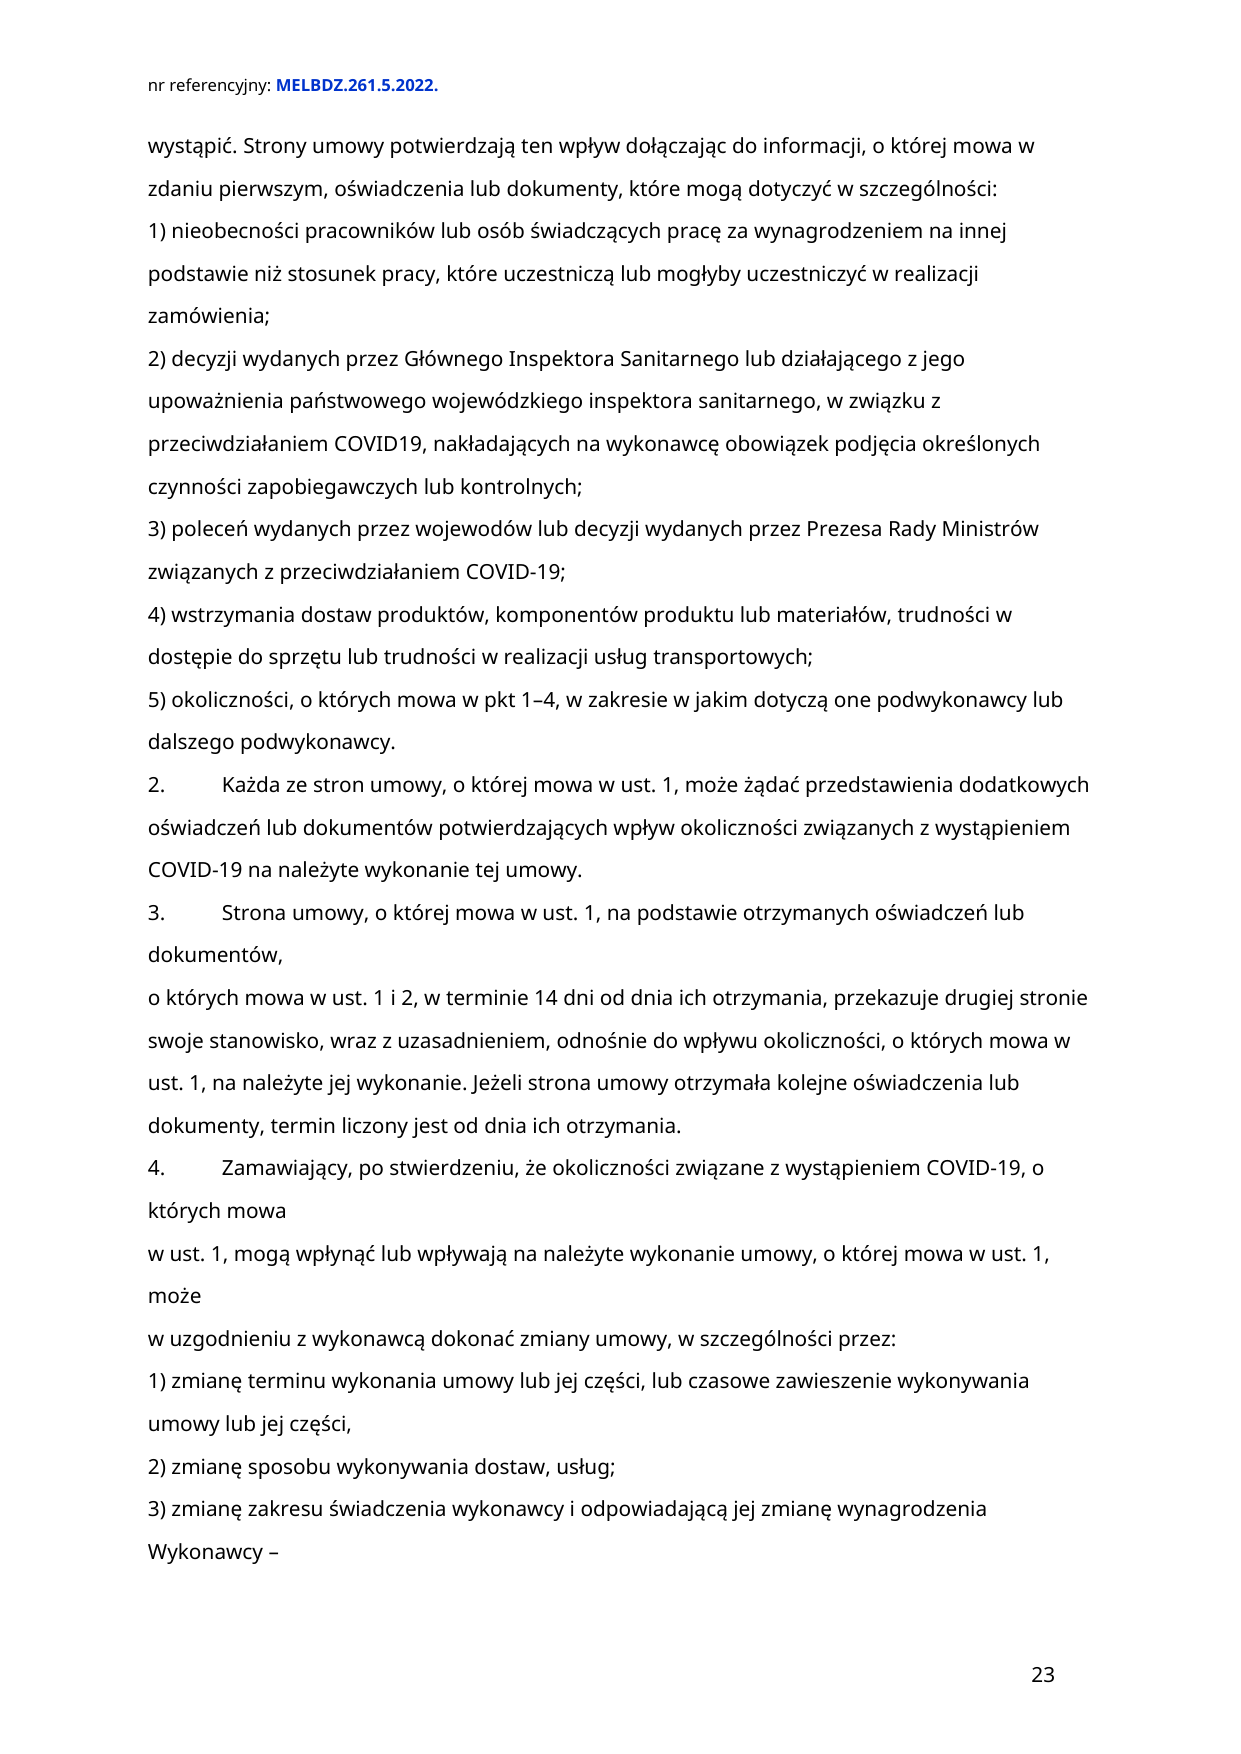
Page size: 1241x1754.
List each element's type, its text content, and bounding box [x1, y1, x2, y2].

text 3) zmianę zakresu świadczenia wykonawcy i odpowiadającą jej zmianę wynagrodzenia Wykonawcy – [148, 1494, 1092, 1565]
text 2. Każda ze stron umowy, o której mowa w ust. 1, może żądać przedstawienia dodatkowych oświadczeń lub dokumentów potwierdzających wpływ okoliczności związanych z wystąpieniem COVID-19 na należyte wykonanie tej umowy. [148, 770, 1092, 884]
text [148, 131, 1092, 202]
text 3) poleceń wydanych przez wojewodów lub decyzji wydanych przez Prezesa Rady Ministrów związanych z przeciwdziałaniem COVID-19; [148, 514, 1092, 586]
text 4. Zamawiający, po stwierdzeniu, że okoliczności związane z wystąpieniem COVID-19, o których mowa [148, 1153, 1092, 1224]
text 4) wstrzymania dostaw produktów, komponentów produktu lub materiałów, trudności w dostępie do sprzętu lub trudności w realizacji usług transportowych; [148, 600, 1092, 671]
text w ust. 1, mogą wpłynąć lub wpływają na należyte wykonanie umowy, o której mowa w ust. 1, może [148, 1239, 1092, 1310]
text o których mowa w ust. 1 i 2, w terminie 14 dni od dnia ich otrzymania, przekazuje drugiej stronie swoje stanowisko, wraz z uzasadnieniem, odnośnie do wpływu okoliczności, o których mowa w ust. 1, na należyte jej wykonanie. Jeżeli strona umowy otrzymała kolejne oświadczenia lub dokumenty, termin liczony jest od dnia ich otrzymania. [148, 983, 1092, 1139]
text 2) decyzji wydanych przez Głównego Inspektora Sanitarnego lub działającego z jego upoważnienia państwowego wojewódzkiego inspektora sanitarnego, w związku z przeciwdziałaniem COVID19, nakładających na wykonawcę obowiązek podjęcia określonych czynności zapobiegawczych lub kontrolnych; [148, 344, 1092, 500]
text 5) okoliczności, o których mowa w pkt 1–4, w zakresie w jakim dotyczą one podwykonawcy lub dalszego podwykonawcy. [148, 685, 1092, 756]
text 1) nieobecności pracowników lub osób świadczących pracę za wynagrodzeniem na innej podstawie niż stosunek pracy, które uczestniczą lub mogłyby uczestniczyć w realizacji zamówienia; [148, 216, 1092, 330]
text w uzgodnieniu z wykonawcą dokonać zmiany umowy, w szczególności przez: [148, 1324, 1092, 1352]
text 2) zmianę sposobu wykonywania dostaw, usług; [148, 1452, 1092, 1480]
text 1) zmianę terminu wykonania umowy lub jej części, lub czasowe zawieszenie wykonywania umowy lub jej części, [148, 1367, 1092, 1438]
text 3. Strona umowy, o której mowa w ust. 1, na podstawie otrzymanych oświadczeń lub dokumentów, [148, 898, 1092, 969]
